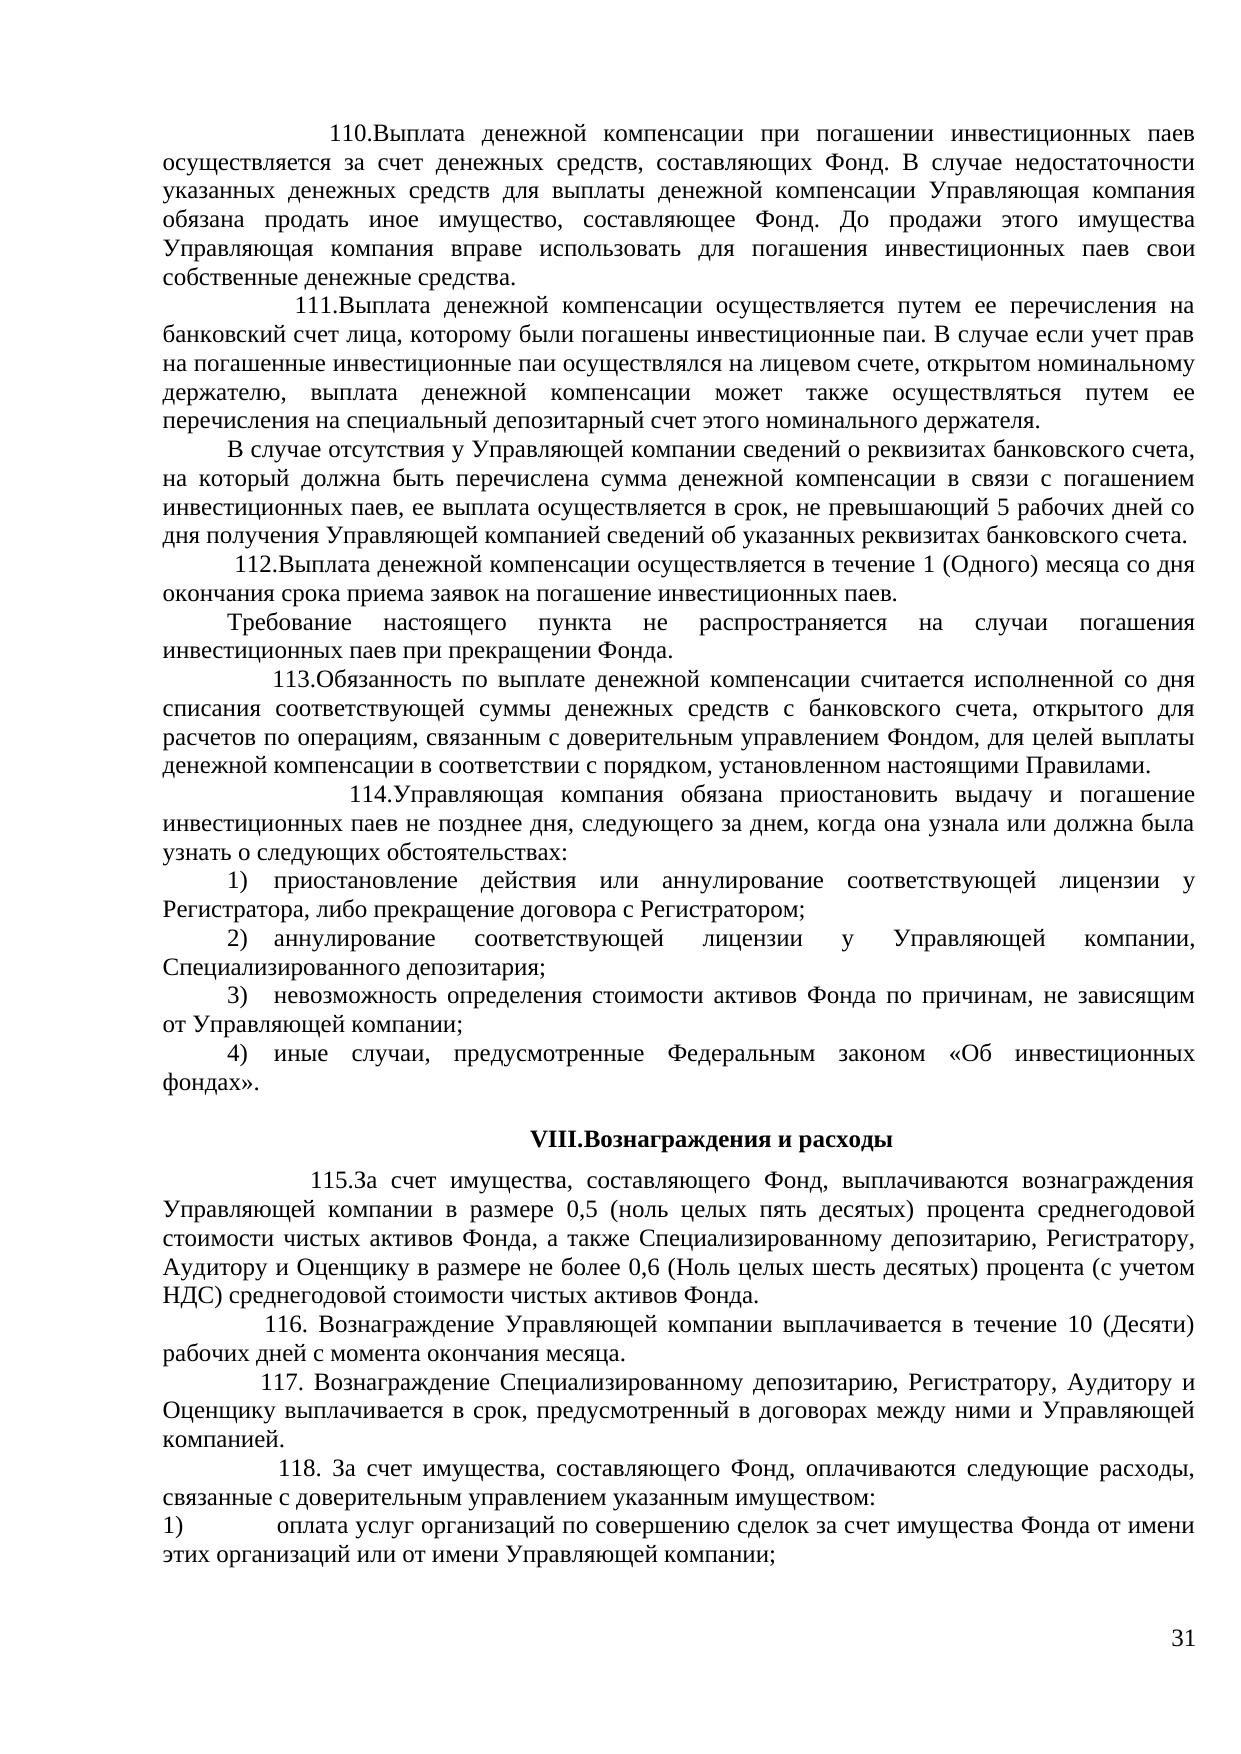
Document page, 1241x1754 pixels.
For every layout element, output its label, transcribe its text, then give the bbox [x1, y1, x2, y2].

text 116. Вознаграждение Управляющей компании выплачивается в течение 10 (Десяти) рабочих дней с момента окончания месяца. [162, 1309, 1196, 1367]
text 118. За счет имущества, составляющего Фонд, оплачиваются следующие расходы, связанные с доверительным управлением указанным имуществом: [162, 1453, 1196, 1511]
text В случае отсутствия у Управляющей компании сведений о реквизитах банковского счета, на который должна быть перечислена сумма денежной компенсации в связи с погашением инвестиционных паев, ее выплата осуществляется в срок, не превышающий 5 рабочих дней со дня получения Управляющей компанией сведений об указанных реквизитах банковского счета. [162, 434, 1196, 549]
text 115.За счет имущества, составляющего Фонд, выплачиваются вознаграждения Управляющей компании в размере 0,5 (ноль целых пять десятых) процента среднегодовой стоимости чистых активов Фонда, а также Специализированному депозитарию, Регистратору, Аудитору и Оценщику в размере не более 0,6 (Ноль целых шесть десятых) процента (с учетом НДС) среднегодовой стоимости чистых активов Фонда. [162, 1166, 1196, 1309]
list иные случаи, предусмотренные Федеральным законом «Об инвестиционных фондах». [162, 1038, 1196, 1096]
text 117. Вознаграждение Специализированному депозитарию, Регистратору, Аудитору и Оценщику выплачивается в срок, предусмотренный в договорах между ними и Управляющей компанией. [162, 1367, 1196, 1453]
list невозможность определения стоимости активов Фонда по причинам, не зависящим от Управляющей компании; [162, 981, 1196, 1038]
list приостановление действия или аннулирование соответствующей лицензии у Регистратора, либо прекращение договора с Регистратором; [162, 866, 1196, 923]
text 112.Выплата денежной компенсации осуществляется в течение 1 (Одного) месяца со дня окончания срока приема заявок на погашение инвестиционных паев. [162, 549, 1196, 607]
list оплата услуг организаций по совершению сделок за счет имущества Фонда от имени этих организаций или от имени Управляющей компании; [162, 1511, 1196, 1568]
list Вознаграждения и расходы [162, 1124, 1196, 1153]
text 110.Выплата денежной компенсации при погашении инвестиционных паев осуществляется за счет денежных средств, составляющих Фонд. В случае недостаточности указанных денежных средств для выплаты денежной компенсации Управляющая компания обязана продать иное имущество, составляющее Фонд. До продажи этого имущества Управляющая компания вправе использовать для погашения инвестиционных паев свои собственные денежные средства. [162, 118, 1196, 291]
text Требование настоящего пункта не распространяется на случаи погашения инвестиционных паев при прекращении Фонда. [162, 607, 1196, 664]
text 114.Управляющая компания обязана приостановить выдачу и погашение инвестиционных паев не позднее дня, следующего за днем, когда она узнала или должна была узнать о следующих обстоятельствах: [162, 779, 1196, 866]
text 113.Обязанность по выплате денежной компенсации считается исполненной со дня списания соответствующей суммы денежных средств с банковского счета, открытого для расчетов по операциям, связанным с доверительным управлением Фондом, для целей выплаты денежной компенсации в соответствии с порядком, установленном настоящими Правилами. [162, 664, 1196, 779]
list аннулирование соответствующей лицензии у Управляющей компании, Специализированного депозитария; [162, 923, 1196, 981]
text 111.Выплата денежной компенсации осуществляется путем ее перечисления на банковский счет лица, которому были погашены инвестиционные паи. В случае если учет прав на погашенные инвестиционные паи осуществлялся на лицевом счете, открытом номинальному держателю, выплата денежной компенсации может также осуществляться путем ее перечисления на специальный депозитарный счет этого номинального держателя. [162, 291, 1196, 434]
